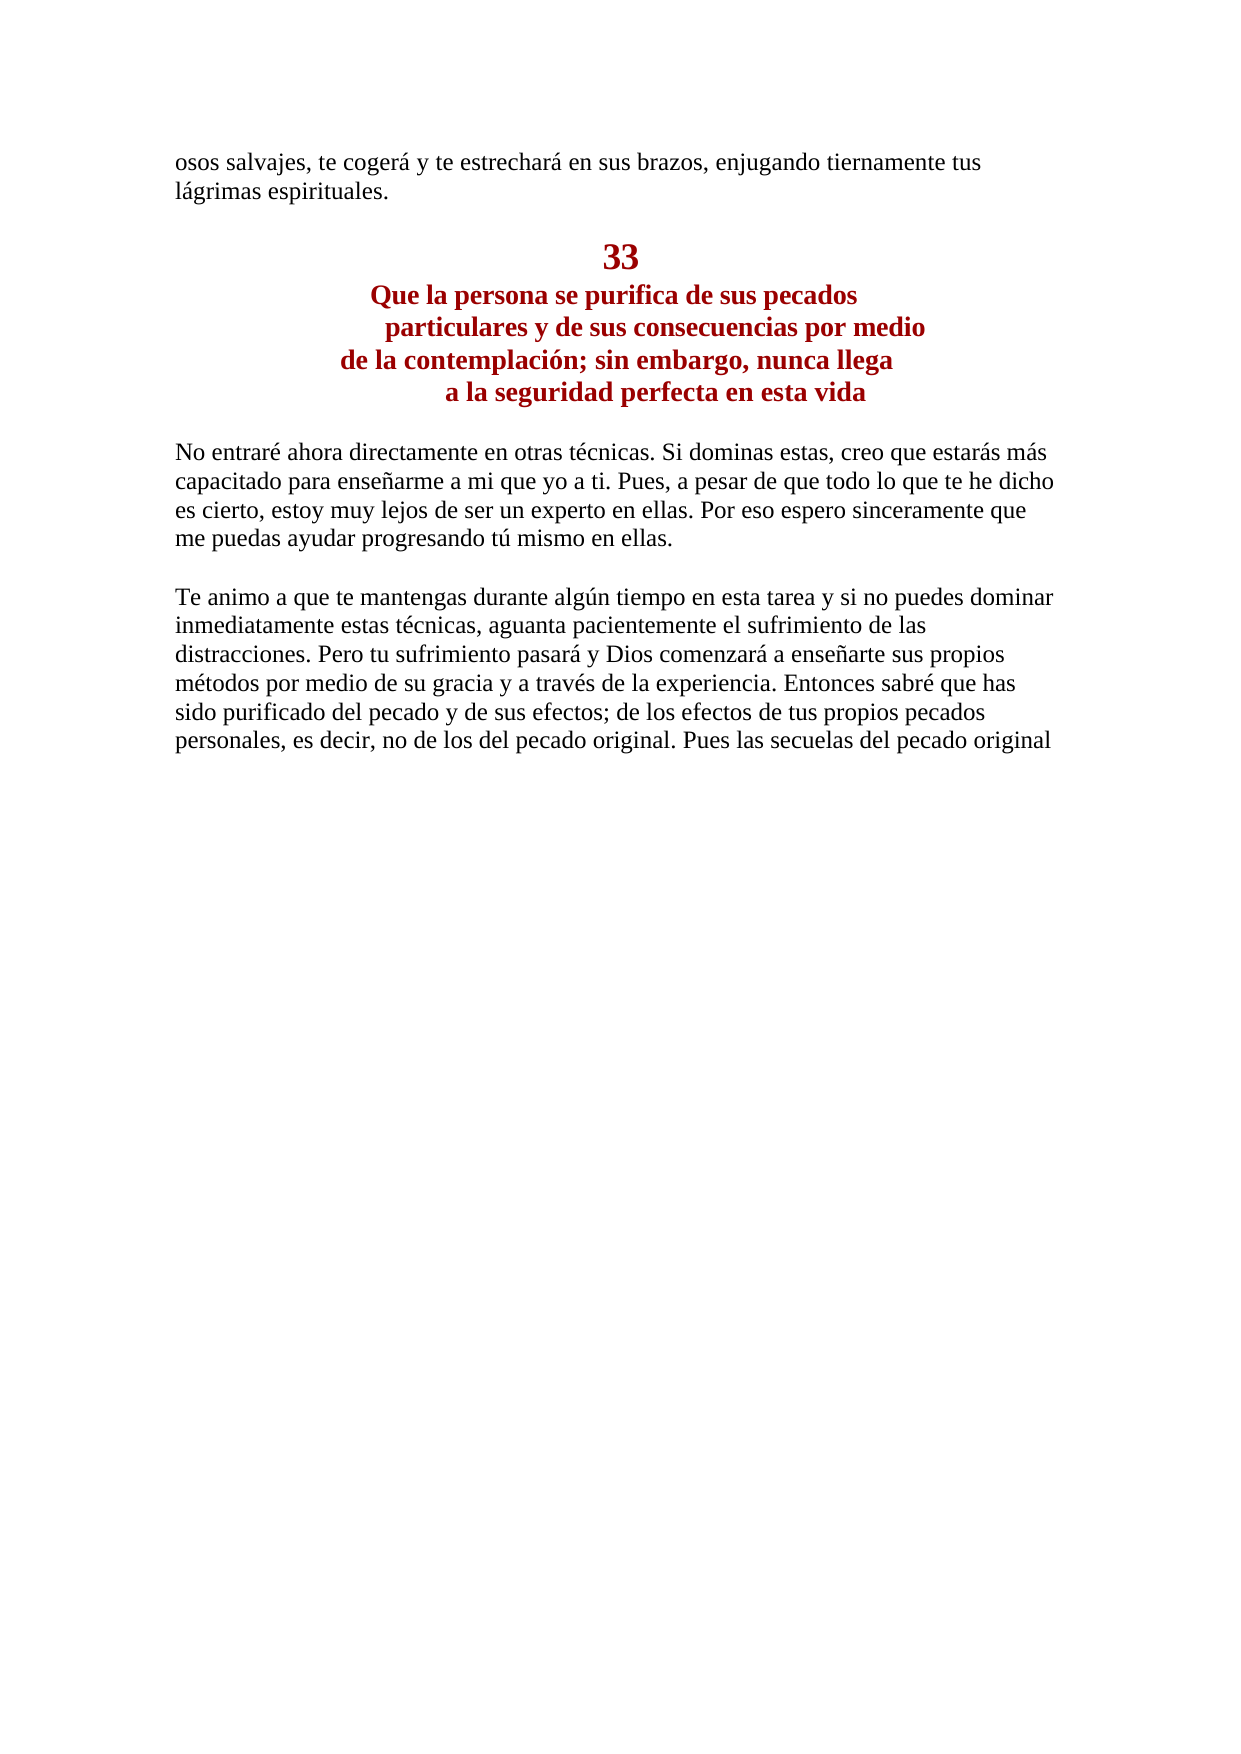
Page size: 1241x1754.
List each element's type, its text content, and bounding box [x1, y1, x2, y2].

text 33 [175, 236, 1067, 278]
text No entraré ahora directamente en otras técnicas. Si dominas estas, creo que estarás más capacitado para enseñarme a mi que yo a ti. Pues, a pesar de que todo lo que te he dicho es cierto, estoy muy lejos de ser un experto en ellas. Por eso espero sinceramente que me puedas ayudar progresando tú mismo en ellas. [175, 438, 1060, 553]
text Te animo a que te mantengas durante algún tiempo en esta tarea y si no puedes dominar inmediatamente estas técnicas, aguanta pacientemente el sufrimiento de las distracciones. Pero tu sufrimiento pasará y Dios comenzará a enseñarte sus propios métodos por medio de su gracia y a través de la experiencia. Entonces sabré que has sido purificado del pecado y de sus efectos; de los efectos de tus propios pecados personales, es decir, no de los del pecado original. Pues las secuelas del pecado original te asediarán hasta la tumba, a pesar de tus esfuerzos. No te molestarán tanto, sin embargo, como los efectos de tus pecados personales. Has de comprender, no obstante, que en esta vida no podrás vivir sin gran angustia. Por lo que respecta al pecado original, cada día te traerá alguna nueva tentación al mal que habrás de derribar y cercenar con la vehemente espada de doble filo del discernimiento. La experiencia te enseñará que en esta vida no hay absoluta seguridad ni paz duradera. [175, 582, 1060, 755]
text Que la persona se purifica de sus pecados particulares y de sus consecuencias por medio [370, 279, 932, 343]
text de la contemplación; sin embargo, nunca llega a la seguridad perfecta en esta vida [340, 343, 902, 408]
